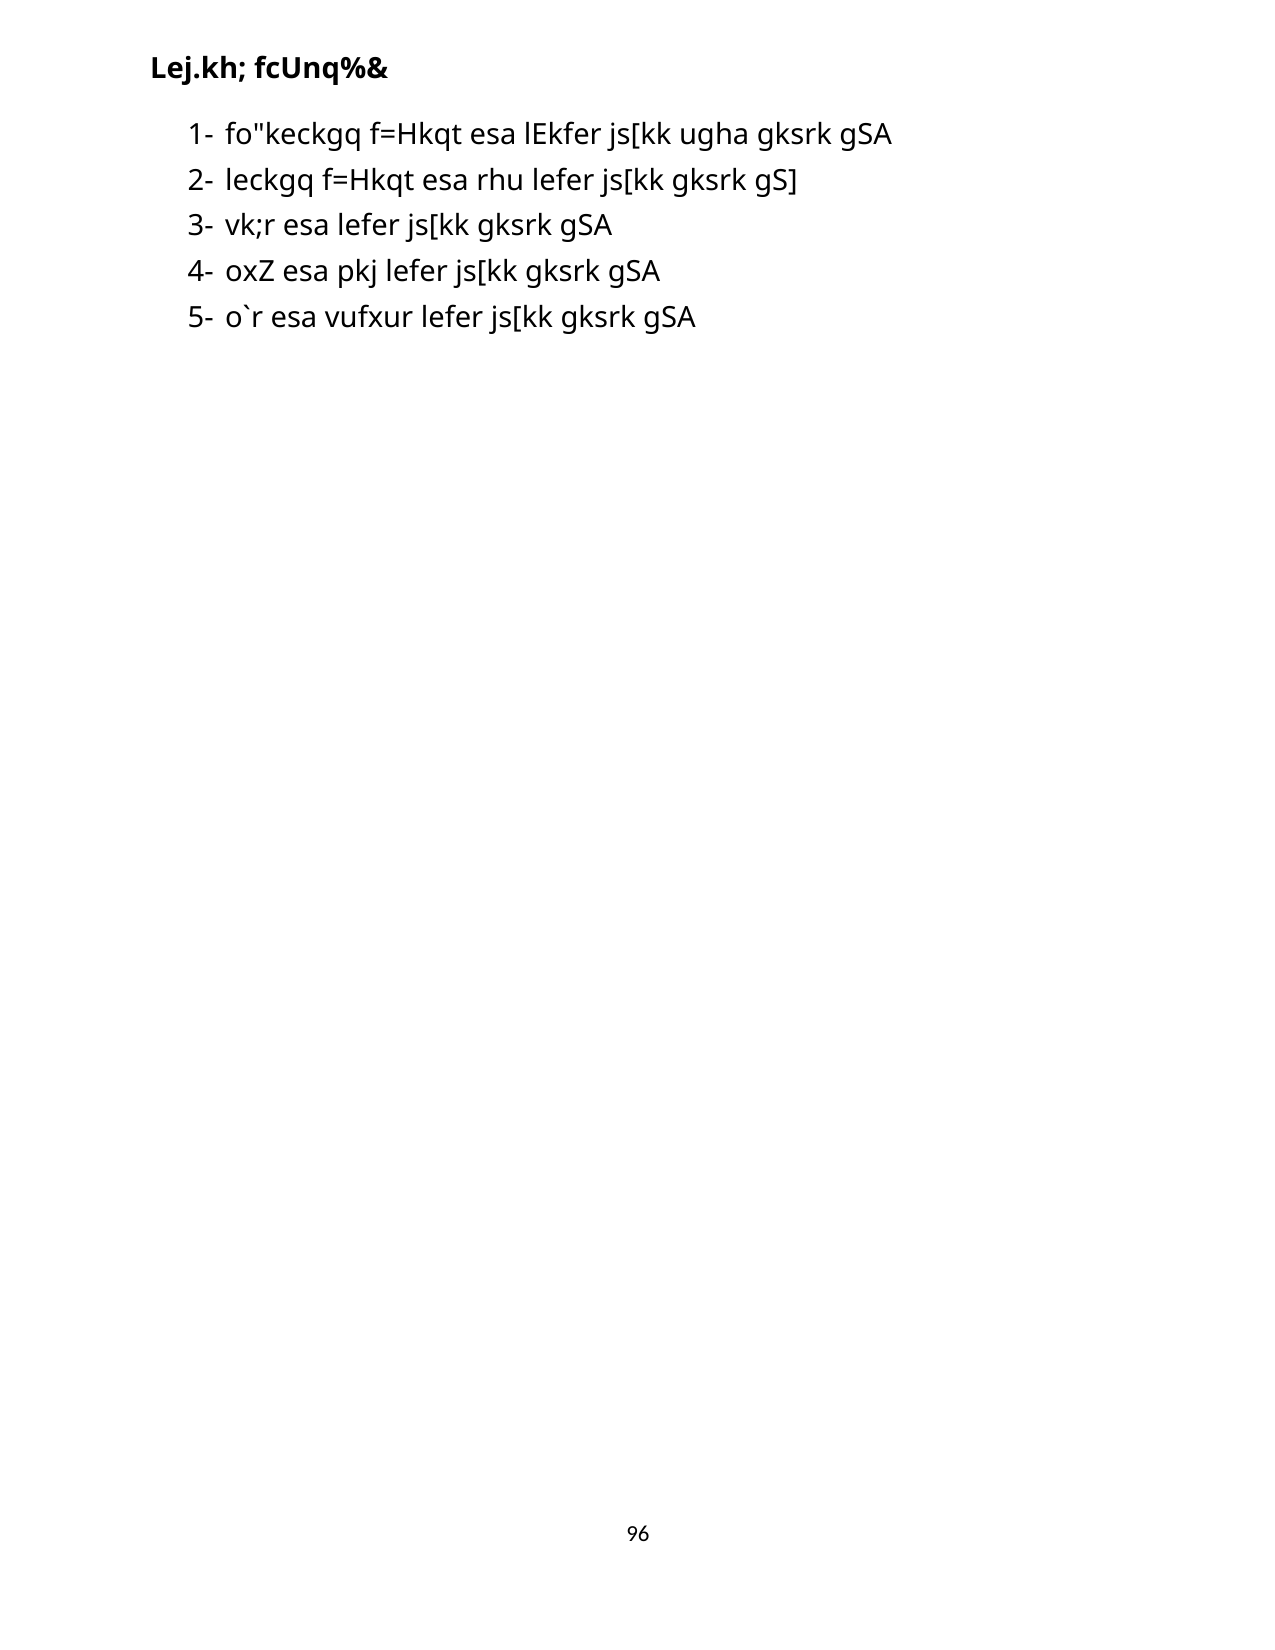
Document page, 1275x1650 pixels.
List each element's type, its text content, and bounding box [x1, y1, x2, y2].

list fo"keckgq f=Hkqt esa lEkfer js[kk ugha gksrk gSA [187, 113, 1125, 153]
list vk;r esa lefer js[kk gksrk gSA [187, 204, 1125, 244]
list oxZ esa pkj lefer js[kk gksrk gSA [187, 250, 1125, 290]
text Lej.kh; fcUnq%& [150, 47, 1125, 87]
list o`r esa vufxur lefer js[kk gksrk gSA [187, 296, 1125, 336]
list leckgq f=Hkqt esa rhu lefer js[kk gksrk gS] [187, 159, 1125, 199]
